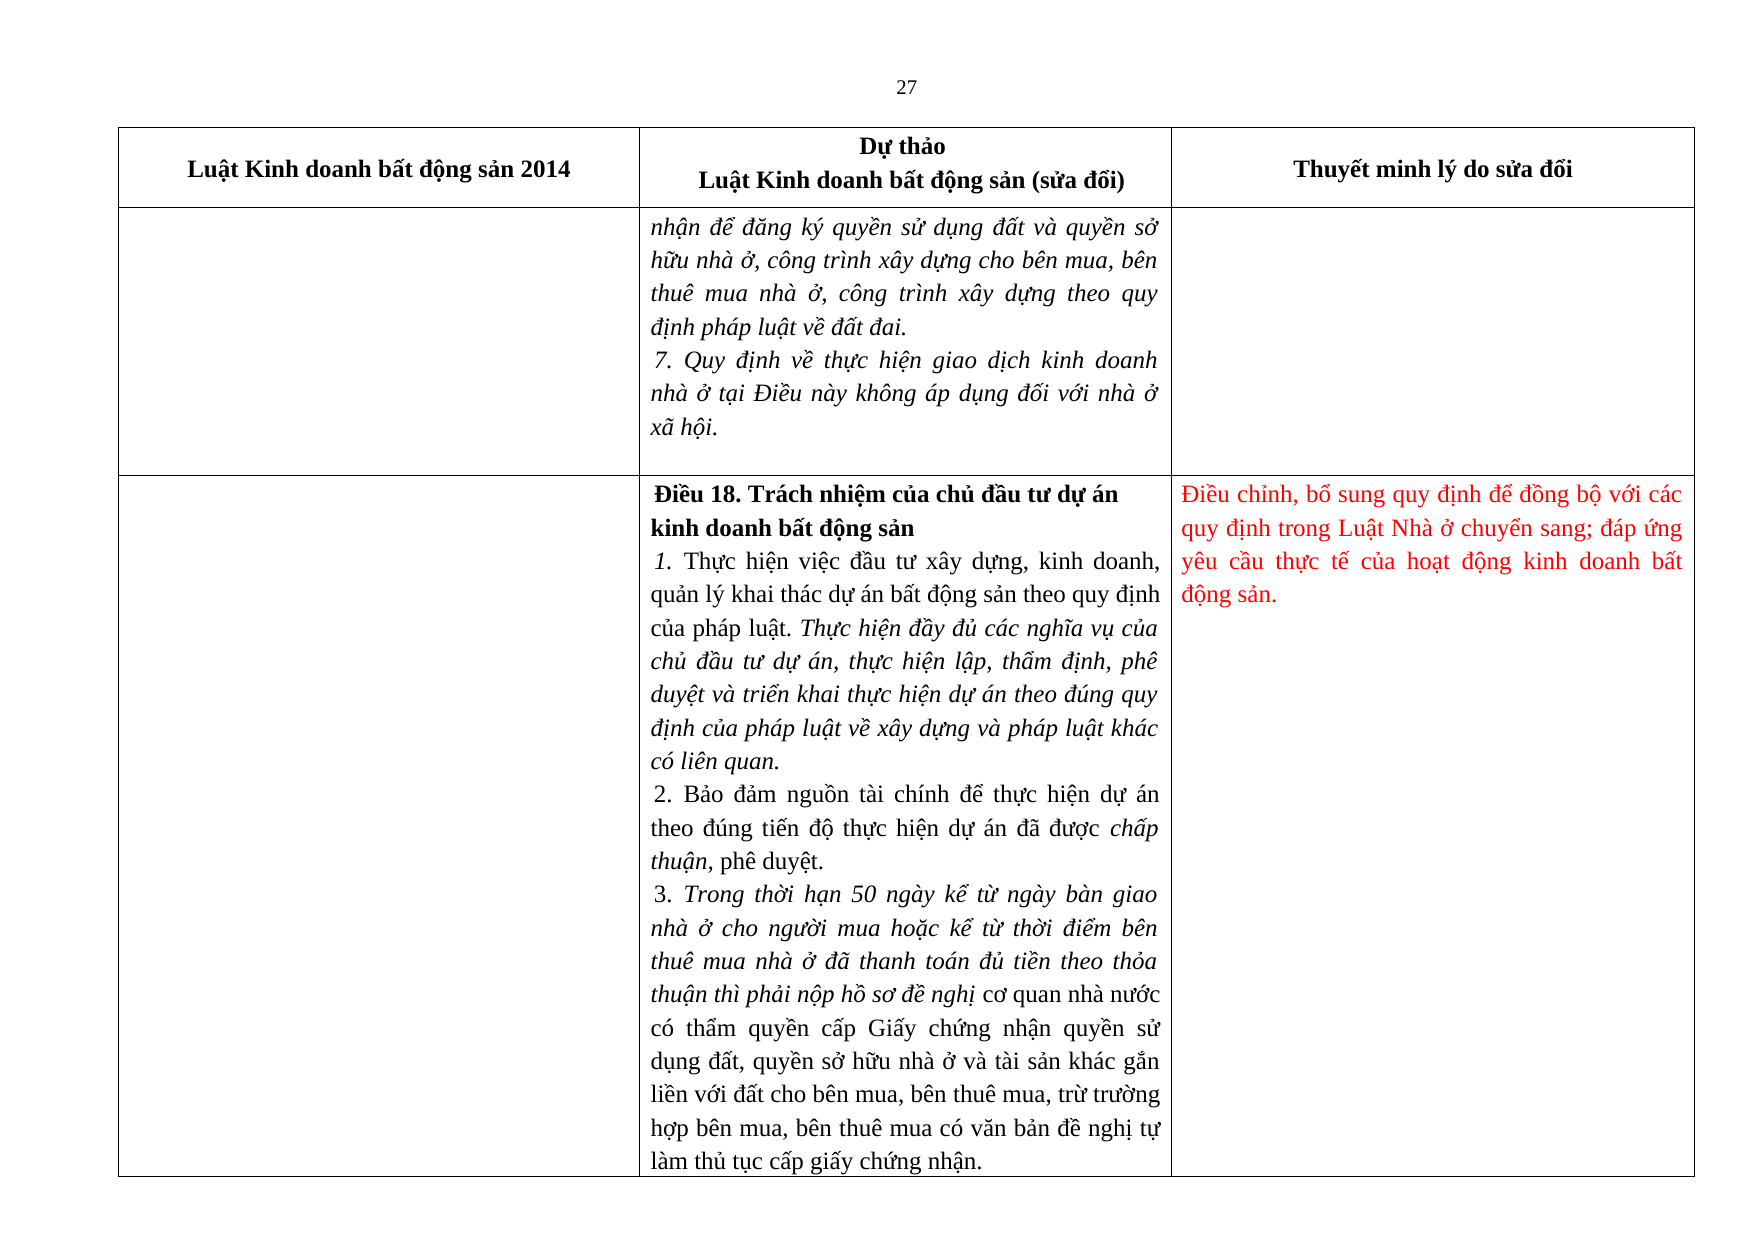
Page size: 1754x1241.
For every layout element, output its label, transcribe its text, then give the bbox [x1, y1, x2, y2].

table_header Thuyết minh lý do sửa đổi [1172, 128, 1694, 207]
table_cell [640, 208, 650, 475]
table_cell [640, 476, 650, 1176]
table_cell [119, 208, 639, 475]
table_header Dự thảo Luật Kinh doanh bất động sản (sửa đổi) [640, 128, 1171, 207]
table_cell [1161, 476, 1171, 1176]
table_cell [1172, 476, 1694, 1176]
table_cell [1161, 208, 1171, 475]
table_cell [119, 476, 639, 1176]
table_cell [1172, 208, 1694, 475]
table_header Luật Kinh doanh bất động sản 2014 [119, 128, 639, 207]
